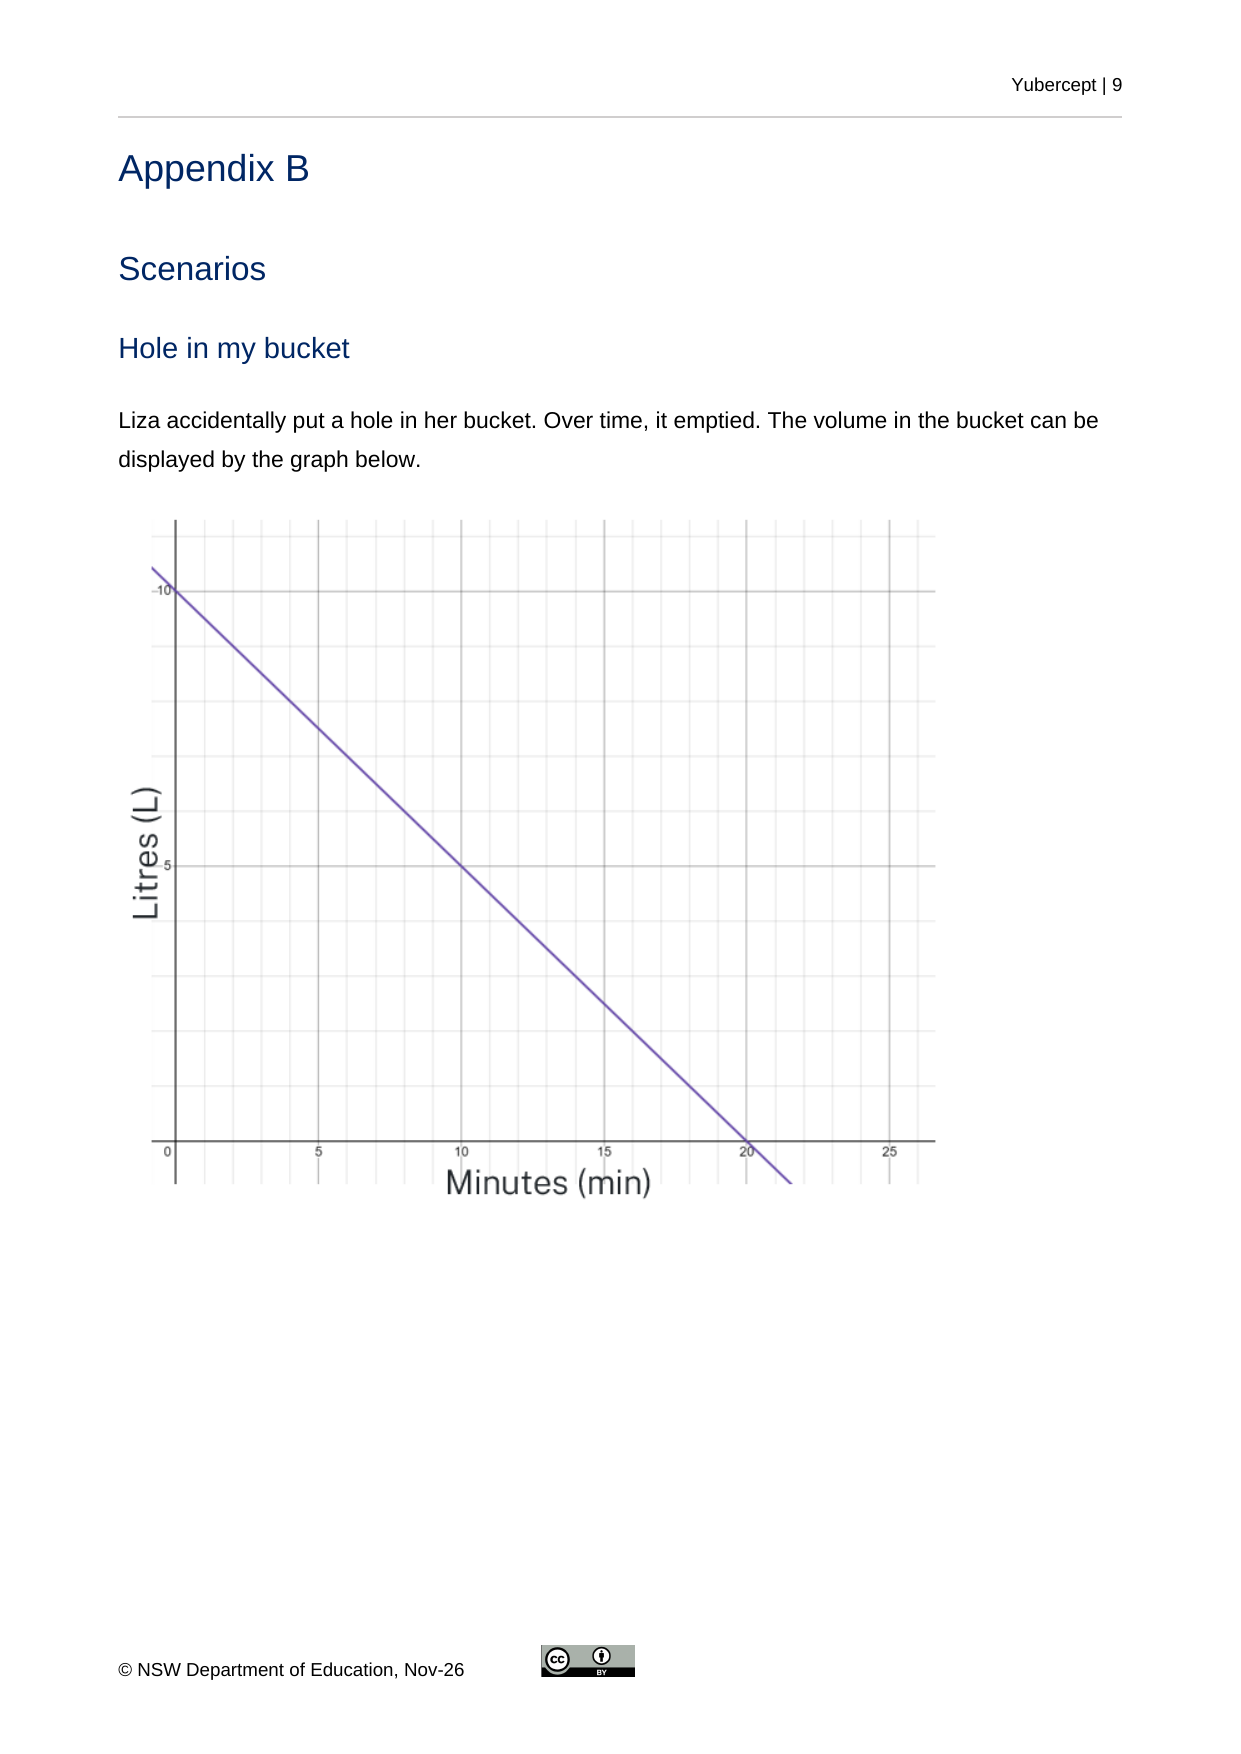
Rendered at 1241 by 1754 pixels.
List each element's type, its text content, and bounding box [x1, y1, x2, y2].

picture [118, 510, 943, 1203]
subtitle Scenarios [118, 249, 1122, 287]
subtitle Hole in my bucket [118, 331, 1122, 365]
text Liza accidentally put a hole in her bucket. Over time, it emptied. The volume in the bucket can be displayed by the graph below. [118, 407, 1122, 472]
picture [541, 1645, 635, 1677]
subtitle Appendix B [118, 147, 1122, 190]
